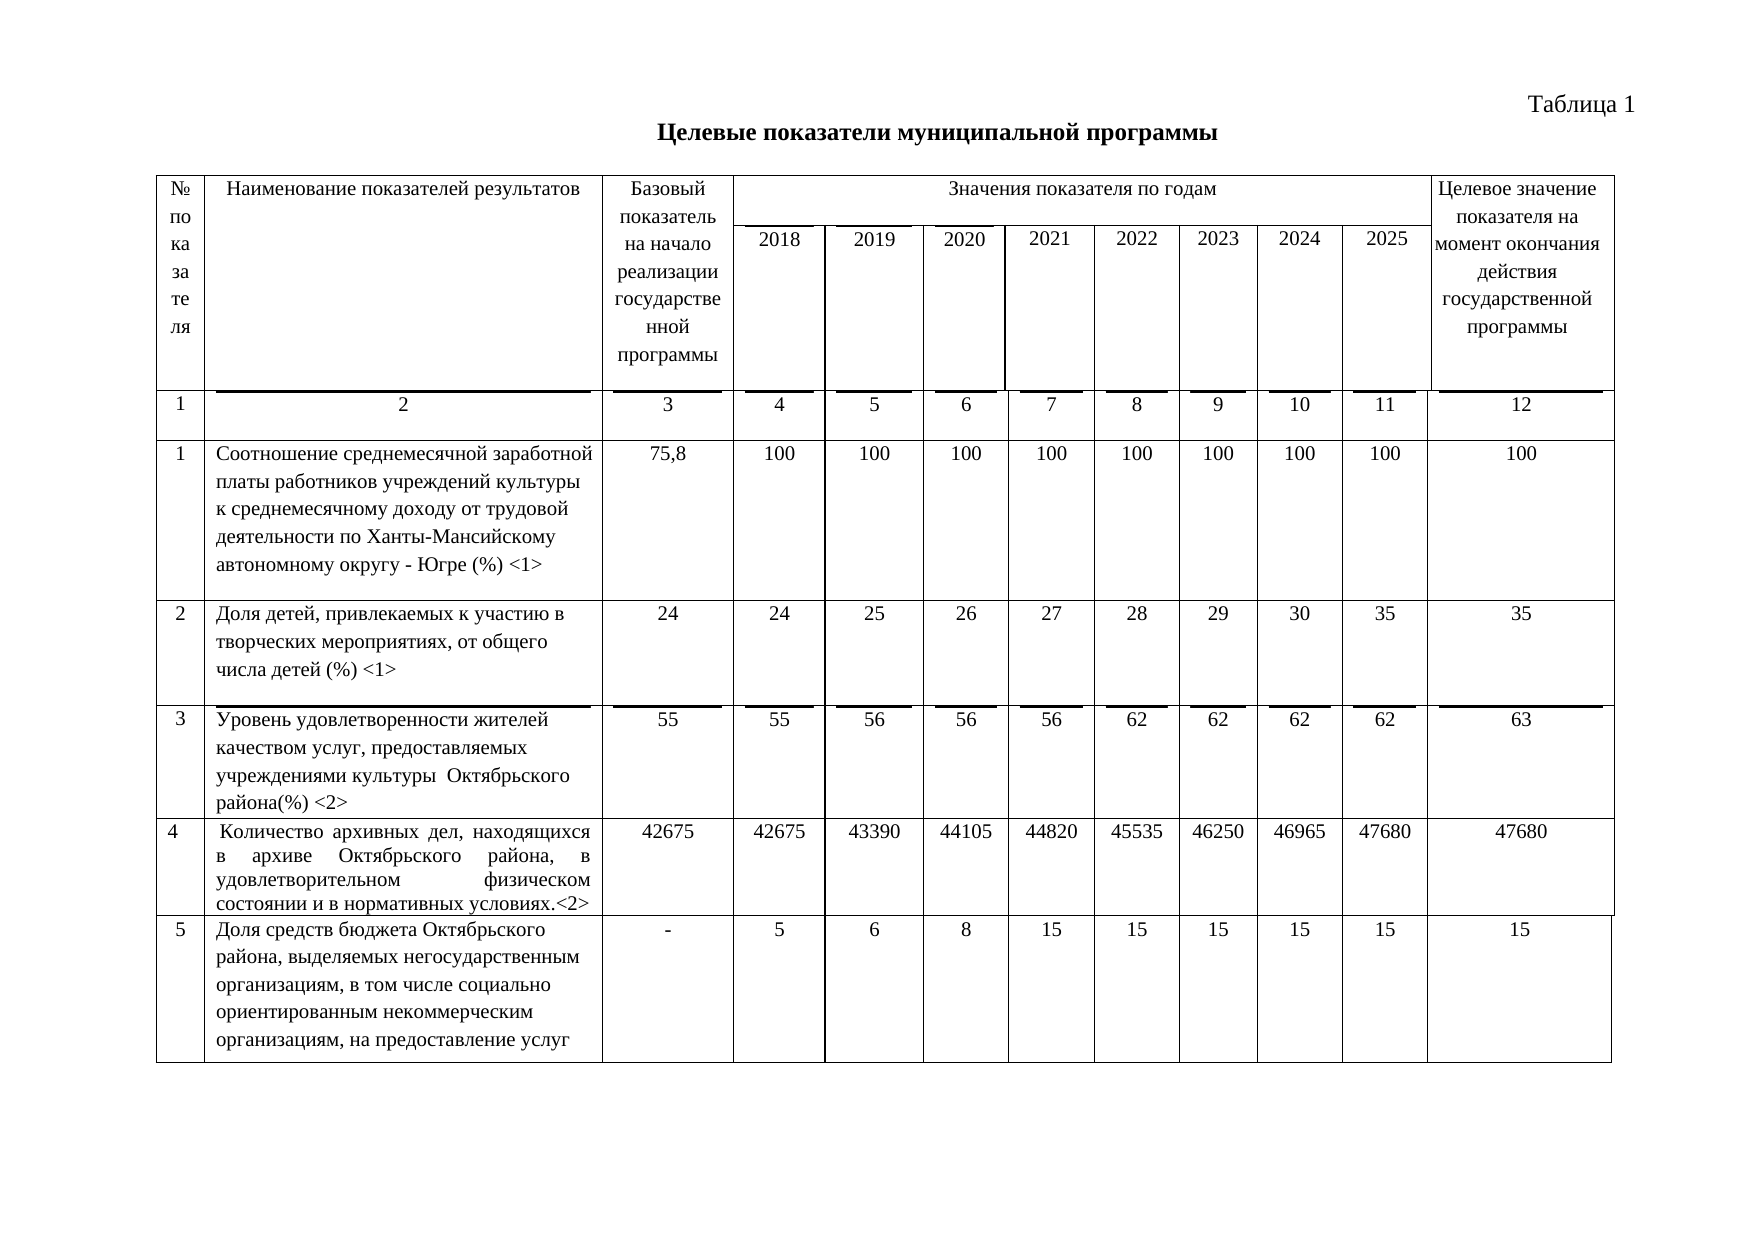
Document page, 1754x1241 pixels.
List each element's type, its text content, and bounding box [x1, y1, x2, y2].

table_cell 2 [205, 391, 602, 440]
table_cell Соотношение среднемесячной заработной платы работников учреждений культуры к среднемесячному доходу от трудовой деятельности по Ханты-Мансийскому автономному округу - Югре (%) <1> [205, 441, 602, 600]
table_cell 7 [1009, 391, 1094, 440]
table_cell 62 [1343, 706, 1427, 818]
table_cell 100 [1343, 441, 1427, 600]
table_cell 62 [1258, 706, 1342, 818]
table_cell 35 [1343, 601, 1427, 705]
table_cell 100 [1258, 441, 1342, 600]
table_cell 55 [603, 706, 733, 818]
table_cell Уровень удовлетворенности жителей качеством услуг, предоставляемых учреждениями культуры Октябрьского района(%) <2> [205, 706, 602, 818]
table_cell 28 [1095, 601, 1179, 705]
table_cell 24 [603, 601, 733, 705]
table_cell 100 [1428, 441, 1614, 600]
table_header Целевое значение показателя на момент окончания действия государственной программы [1432, 176, 1614, 390]
table_cell 2019 [826, 226, 923, 390]
table_cell 24 [734, 601, 824, 705]
table_cell 11 [1343, 391, 1427, 440]
table_cell 4 [734, 391, 824, 440]
table_cell 8 [924, 916, 1008, 1062]
table_cell 5 [826, 391, 923, 440]
table_cell 44820 [1009, 819, 1094, 915]
table_cell 25 [826, 601, 923, 705]
table_cell 35 [1428, 601, 1614, 705]
table_cell 75,8 [603, 441, 733, 600]
table_cell 2 [157, 601, 204, 705]
table_header Значения показателя по годам [734, 176, 1431, 225]
table_header Базовый показатель на начало реализации государственной программы [603, 176, 733, 390]
table_cell 12 [1428, 391, 1614, 440]
table_cell 6 [826, 916, 923, 1062]
table_cell 27 [1009, 601, 1094, 705]
table_header № показателя [157, 176, 204, 390]
text Таблица 1 [162, 89, 1636, 117]
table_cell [205, 916, 602, 1062]
table_cell 56 [1009, 706, 1094, 818]
table_cell 62 [1180, 706, 1257, 818]
table_cell Доля детей, привлекаемых к участию в творческих мероприятиях, от общего числа детей (%) <1> [205, 601, 602, 705]
table_cell 3 [603, 391, 733, 440]
table_cell 46250 [1180, 819, 1257, 915]
table_cell 2021 [1006, 226, 1094, 390]
table_cell 6 [924, 391, 1008, 440]
table_cell 15 [1258, 916, 1342, 1062]
table_cell 63 [1428, 706, 1614, 818]
table_cell 56 [826, 706, 923, 818]
table_cell 2020 [924, 226, 1004, 390]
table_header Наименование показателей результатов [205, 176, 602, 390]
table_cell 15 [1343, 916, 1427, 1062]
table_cell 2025 [1343, 226, 1431, 390]
table_cell 2022 [1095, 226, 1179, 390]
table_cell 5 [734, 916, 824, 1062]
table_cell 47680 [1343, 819, 1427, 915]
table_cell 15 [1009, 916, 1094, 1062]
table_cell - [603, 916, 733, 1062]
table_cell 2023 [1180, 226, 1257, 390]
table_cell 26 [924, 601, 1008, 705]
table_cell 100 [924, 441, 1008, 600]
table_cell 3 [157, 706, 204, 818]
table_cell 100 [734, 441, 824, 600]
table_cell 100 [1095, 441, 1179, 600]
table_cell 2018 [734, 226, 824, 390]
table_cell 42675 [734, 819, 824, 915]
table_cell 1 [157, 391, 204, 440]
table_cell 15 [1095, 916, 1179, 1062]
table_cell 62 [1095, 706, 1179, 818]
table_cell 42675 [603, 819, 733, 915]
table_cell 100 [826, 441, 923, 600]
table_cell 15 [1428, 916, 1611, 1062]
table_cell 47680 [1428, 819, 1614, 915]
table_cell 44105 [924, 819, 1008, 915]
table_cell 46965 [1258, 819, 1342, 915]
table_cell 4 [157, 819, 204, 915]
table_cell 30 [1258, 601, 1342, 705]
table_cell 55 [734, 706, 824, 818]
table_cell 100 [1180, 441, 1257, 600]
table_cell 1 [157, 441, 204, 600]
table_cell 2024 [1258, 226, 1342, 390]
table_cell 9 [1180, 391, 1257, 440]
table_cell 29 [1180, 601, 1257, 705]
table_cell 45535 [1095, 819, 1179, 915]
table_cell 56 [924, 706, 1008, 818]
table_cell 8 [1095, 391, 1179, 440]
table_cell 15 [1180, 916, 1257, 1062]
table_cell 5 [157, 916, 204, 1062]
text Целевые показатели муниципальной программы [162, 117, 1636, 146]
table_cell 100 [1009, 441, 1094, 600]
table_cell 10 [1258, 391, 1342, 440]
table_cell 43390 [826, 819, 923, 915]
table_cell Количество архивных дел, находящихся в архиве Октябрьского района, в удовлетворительном физическом состоянии и в нормативных условиях.<2> [205, 819, 602, 915]
